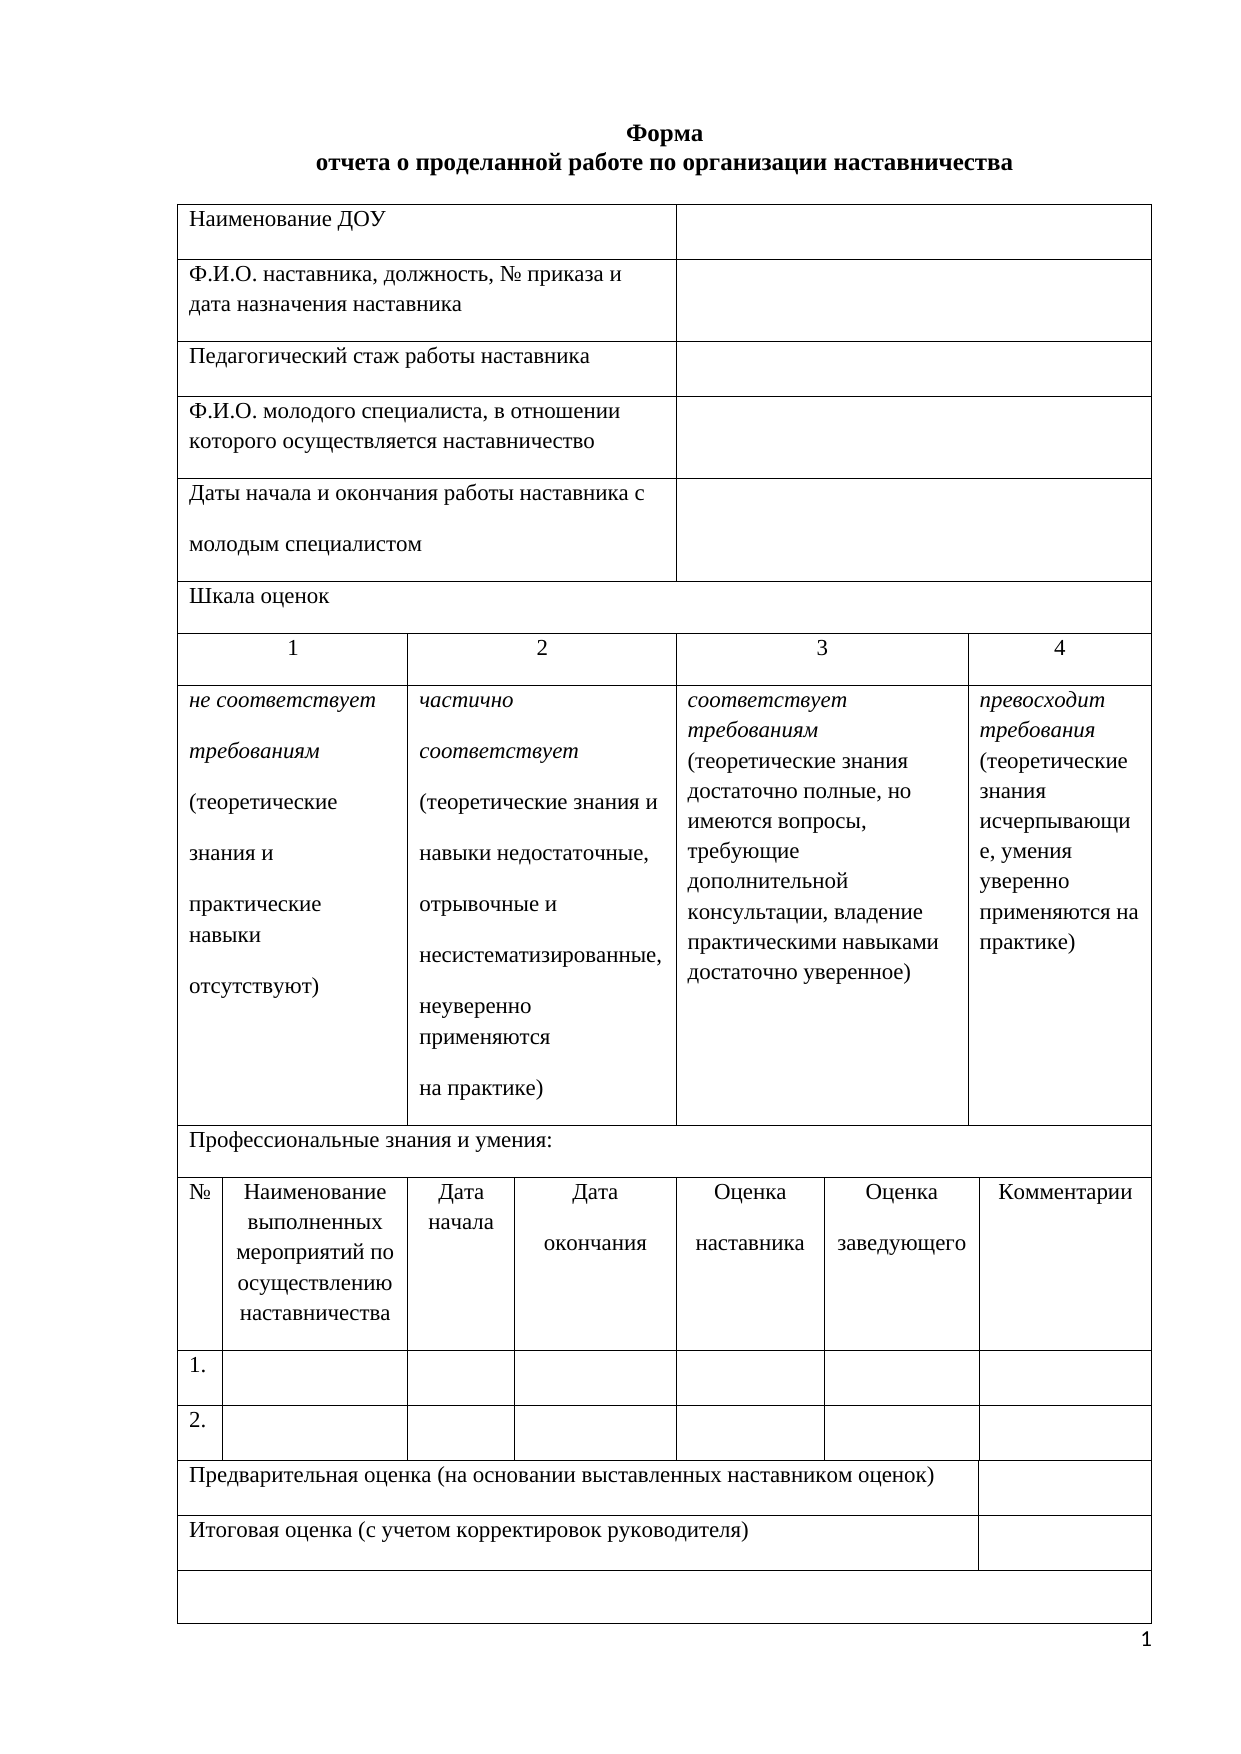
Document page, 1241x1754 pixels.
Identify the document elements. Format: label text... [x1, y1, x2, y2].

table_header Наименование ДОУ [178, 205, 676, 258]
table_cell превосходит требования (теоретические знания исчерпывающи е, умения уверенно применяются на практике) [969, 686, 1151, 1125]
table_cell [408, 1406, 514, 1460]
table_cell [515, 1406, 676, 1460]
table_cell [677, 479, 1151, 581]
table_cell Профессиональные знания и умения: [178, 1126, 1151, 1177]
table_cell [825, 1351, 979, 1405]
table_cell Итоговая оценка (с учетом корректировок руководителя) [178, 1516, 978, 1569]
table_cell [677, 1351, 824, 1405]
table_cell 3 [677, 634, 968, 685]
text отчета о проделанной работе по организации наставничества [177, 147, 1152, 176]
table_cell [677, 260, 1151, 341]
table_cell Наименование выполненных мероприятий по осуществлению наставничества [223, 1178, 407, 1350]
table_cell Оценка заведующего [825, 1178, 979, 1350]
table_cell 4 [969, 634, 1151, 685]
table_cell не соответствует требованиям (теоретические знания и практические навыки отсутствуют) [178, 686, 407, 1125]
table_cell [979, 1516, 1151, 1569]
table_cell [408, 1351, 514, 1405]
text Форма [177, 118, 1152, 147]
table_cell [980, 1406, 1151, 1460]
table_cell Ф.И.О. молодого специалиста, в отношении которого осуществляется наставничество [178, 397, 676, 478]
table_cell соответствует требованиям (теоретические знания достаточно полные, но имеются вопросы, требующие дополнительной консультации, владение практическими навыками достаточно уверенное) [677, 686, 968, 1125]
table_cell № [178, 1178, 222, 1350]
table_cell [223, 1351, 407, 1405]
table_cell Предварительная оценка (на основании выставленных наставником оценок) [178, 1461, 978, 1514]
table_cell 2. [178, 1406, 222, 1460]
table_cell частично соответствует (теоретические знания и навыки недостаточные, отрывочные и несистематизированные, неуверенно применяются на практике) [408, 686, 676, 1125]
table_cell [178, 1571, 1151, 1623]
table_cell [515, 1351, 676, 1405]
table_cell 2 [408, 634, 676, 685]
table_cell [979, 1461, 1151, 1514]
table_cell [980, 1351, 1151, 1405]
table_cell [677, 342, 1151, 396]
table_cell 1 [178, 634, 407, 685]
table_cell [677, 1406, 824, 1460]
table_cell Оценка наставника [677, 1178, 824, 1350]
table_cell Педагогический стаж работы наставника [178, 342, 676, 396]
table_cell Дата окончания [515, 1178, 676, 1350]
table_cell Даты начала и окончания работы наставника с молодым специалистом [178, 479, 676, 581]
table_cell [677, 397, 1151, 478]
table_cell Комментарии [980, 1178, 1151, 1350]
table_header [677, 205, 1151, 258]
table_cell [223, 1406, 407, 1460]
table_cell 1. [178, 1351, 222, 1405]
table_cell Ф.И.О. наставника, должность, № приказа и дата назначения наставника [178, 260, 676, 341]
table_cell Шкала оценок [178, 582, 1151, 633]
table_cell [825, 1406, 979, 1460]
table_cell Дата начала [408, 1178, 514, 1350]
